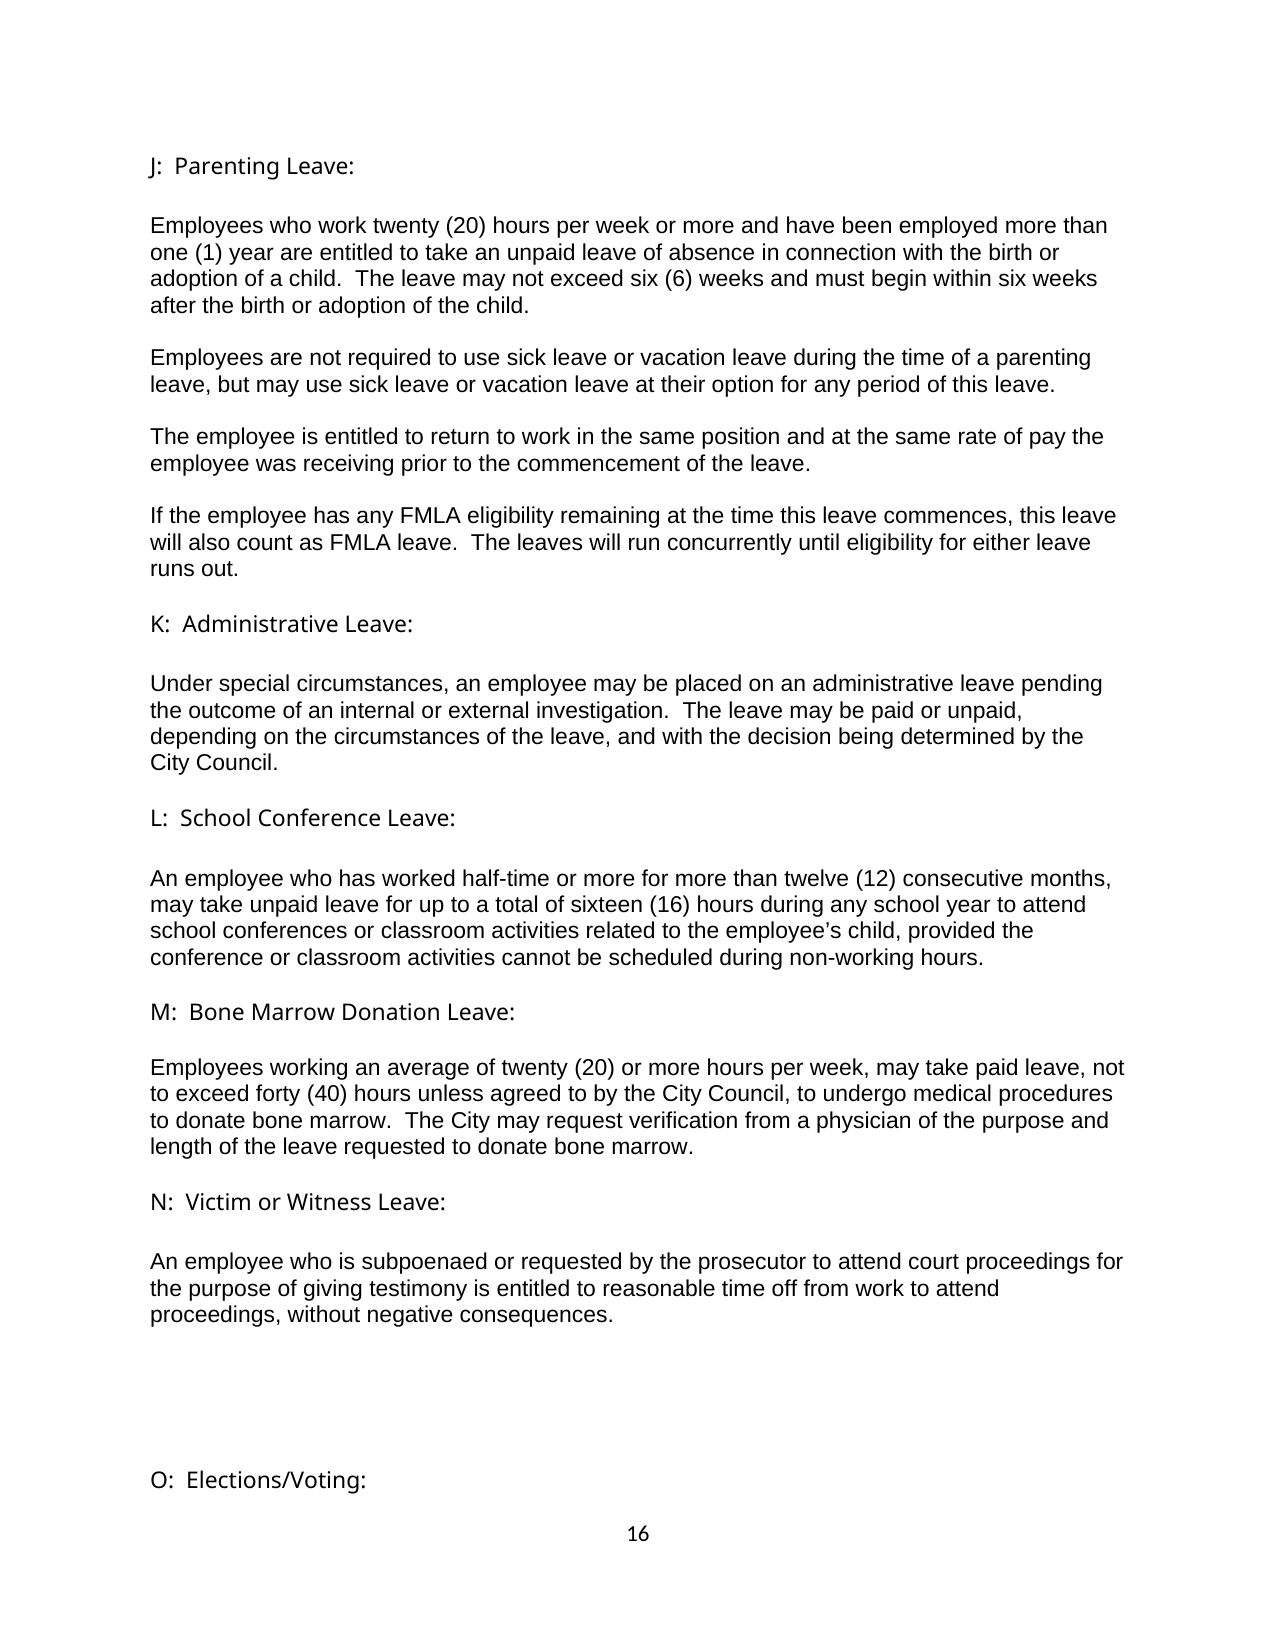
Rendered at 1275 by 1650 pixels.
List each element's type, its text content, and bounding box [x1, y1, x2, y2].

text K: Administrative Leave: [150, 608, 1125, 639]
text N: Victim or Witness Leave: [150, 1186, 1125, 1217]
text The employee is entitled to return to work in the same position and at the same rate of pay the employee was receiving prior to the commencement of the leave. [150, 423, 1125, 476]
text An employee who has worked half-time or more for more than twelve (12) consecutive months, may take unpaid leave for up to a total of sixteen (16) hours during any school year to attend school conferences or classroom activities related to the employee’s child, provided the conference or classroom activities cannot be scheduled during non-working hours. [150, 864, 1125, 970]
text Employees who work twenty (20) hours per week or more and have been employed more than one (1) year are entitled to take an unpaid leave of absence in connection with the birth or adoption of a child. The leave may not exceed six (6) weeks and must begin within six weeks after the birth or adoption of the child. [150, 212, 1125, 318]
text O: Elections/Voting: [150, 1464, 1125, 1495]
text Employees are not required to use sick leave or vacation leave during the time of a parenting leave, but may use sick leave or vacation leave at their option for any period of this leave. [150, 344, 1125, 397]
text M: Bone Marrow Donation Leave: [150, 996, 1125, 1028]
text J: Parenting Leave: [150, 150, 1125, 181]
text An employee who is subpoenaed or requested by the prosecutor to attend court proceedings for the purpose of giving testimony is entitled to reasonable time off from work to attend proceedings, without negative consequences. [150, 1248, 1125, 1327]
text L: School Conference Leave: [150, 802, 1125, 833]
text Employees working an average of twenty (20) or more hours per week, may take paid leave, not to exceed forty (40) hours unless agreed to by the City Council, to undergo medical procedures to donate bone marrow. The City may request verification from a physician of the purpose and length of the leave requested to donate bone marrow. [150, 1054, 1125, 1159]
text Under special circumstances, an employee may be placed on an administrative leave pending the outcome of an internal or external investigation. The leave may be paid or unpaid, depending on the circumstances of the leave, and with the decision being determined by the City Council. [150, 670, 1125, 776]
text If the employee has any FMLA eligibility remaining at the time this leave commences, this leave will also count as FMLA leave. The leaves will run concurrently until eligibility for either leave runs out. [150, 502, 1125, 581]
